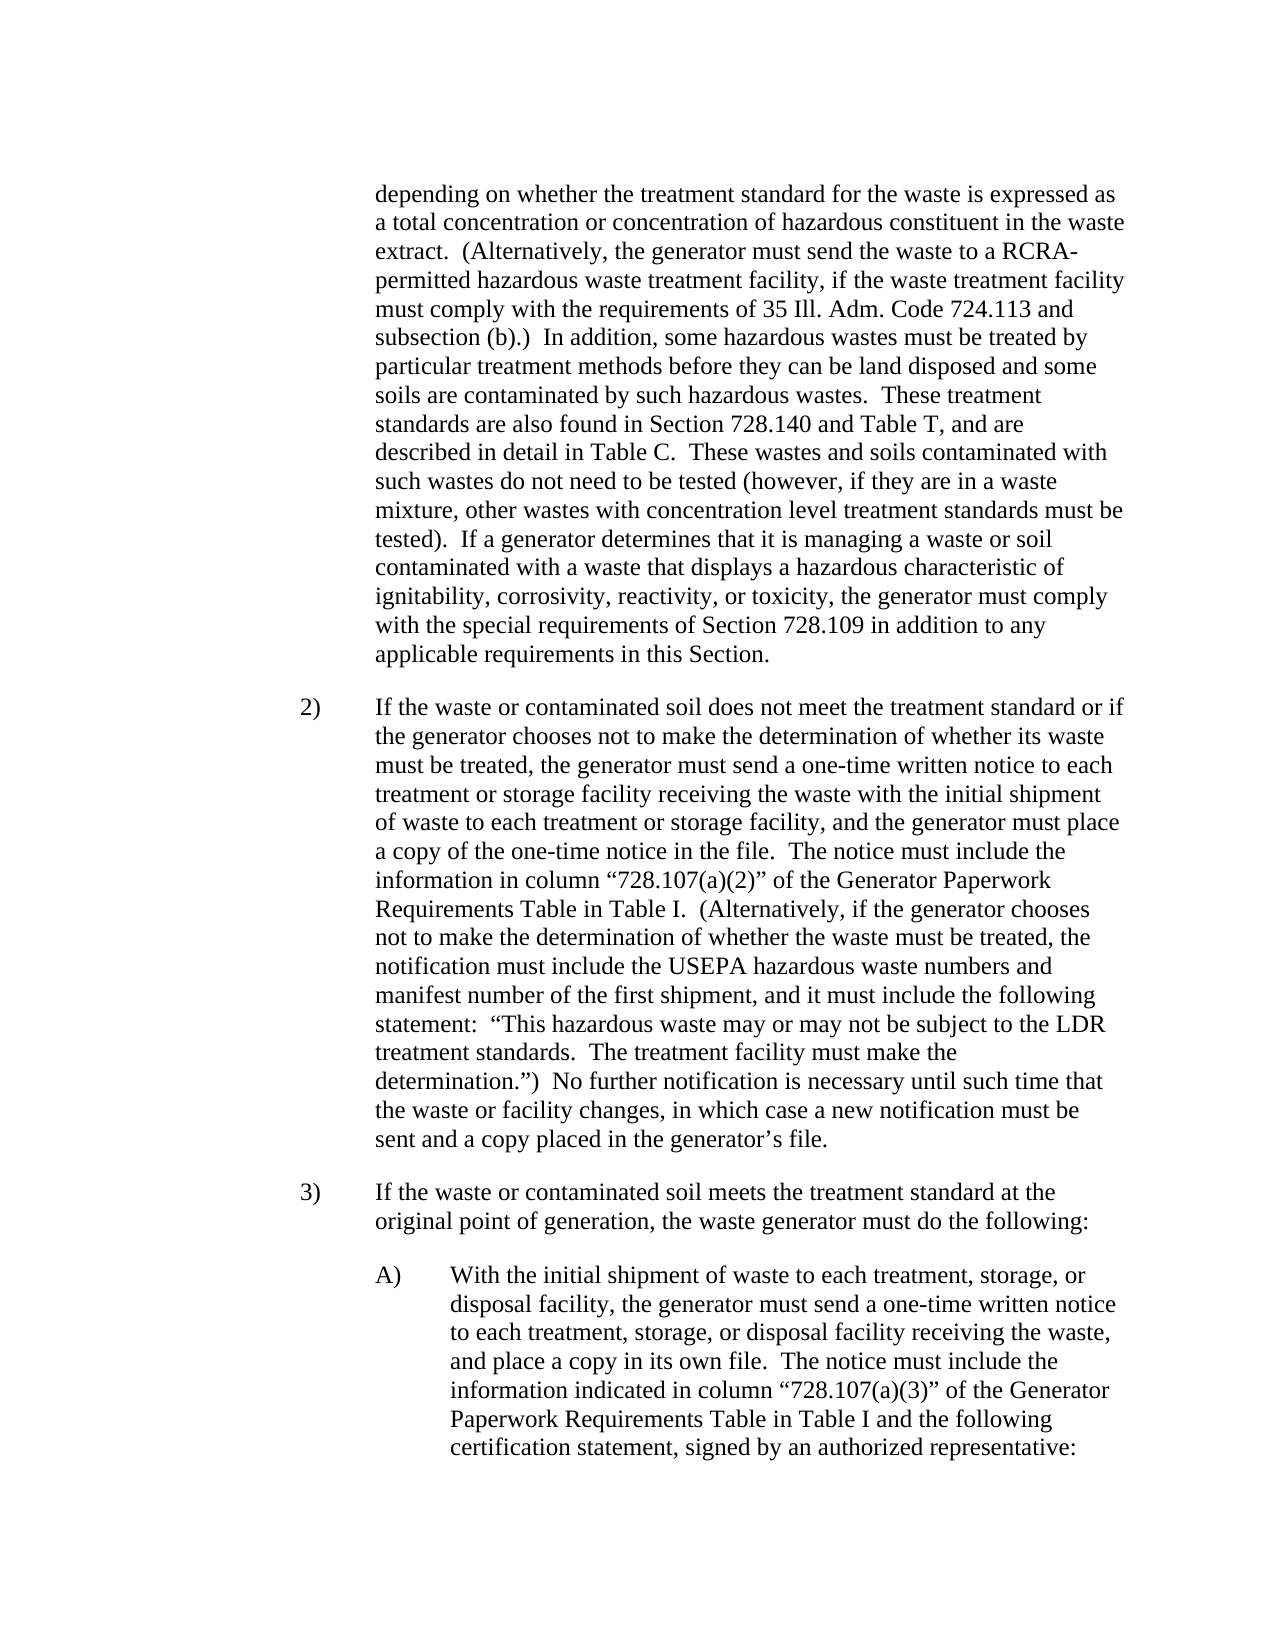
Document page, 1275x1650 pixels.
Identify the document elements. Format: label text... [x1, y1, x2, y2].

text A) With the initial shipment of waste to each treatment, storage, or disposal facility, the generator must send a one-time written notice to each treatment, storage, or disposal facility receiving the waste, and place a copy in its own file. The notice must include the information indicated in column “728.107(a)(3)” of the Generator Paperwork Requirements Table in Table I and the following certification statement, signed by an authorized representative: [375, 1260, 1125, 1461]
text 3) If the waste or contaminated soil meets the treatment standard at the original point of generation, the waste generator must do the following: [300, 1177, 1125, 1235]
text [300, 179, 1125, 667]
text 2) If the waste or contaminated soil does not meet the treatment standard or if the generator chooses not to make the determination of whether its waste must be treated, the generator must send a one-time written notice to each treatment or storage facility receiving the waste with the initial shipment of waste to each treatment or storage facility, and the generator must place a copy of the one-time notice in the file. The notice must include the information in column “728.107(a)(2)” of the Generator Paperwork Requirements Table in Table I. (Alternatively, if the generator chooses not to make the determination of whether the waste must be treated, the notification must include the USEPA hazardous waste numbers and manifest number of the first shipment, and it must include the following statement: “This hazardous waste may or may not be subject to the LDR treatment standards. The treatment facility must make the determination.”) No further notification is necessary until such time that the waste or facility changes, in which case a new notification must be sent and a copy placed in the generator’s file. [300, 692, 1125, 1152]
